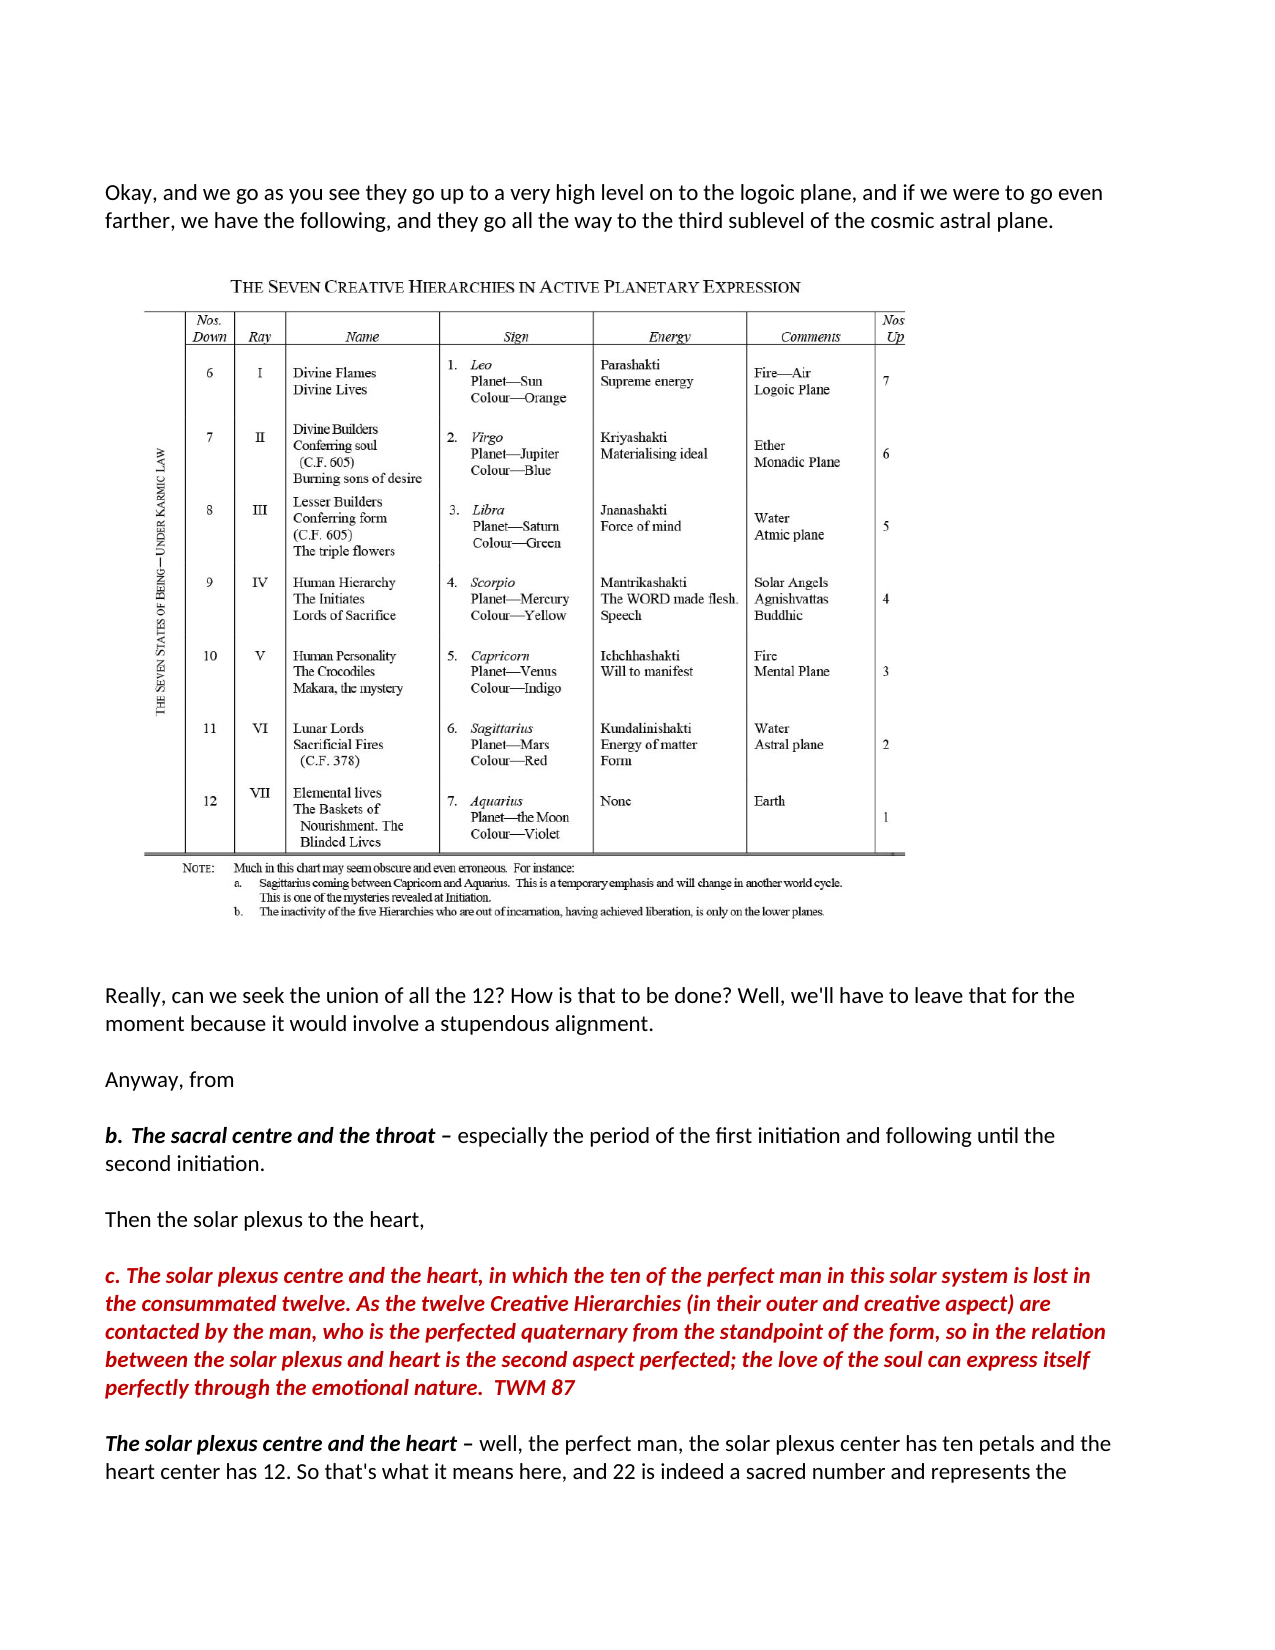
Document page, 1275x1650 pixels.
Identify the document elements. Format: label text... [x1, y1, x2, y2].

text Okay, and we go as you see they go up to a very high level on to the logoic plane, and if we were to go even farther, we have the following, and they go all the way to the third sublevel of the cosmic astral plane. [105, 178, 1125, 234]
text b. The sacral centre and the throat – especially the period of the first initiation and following until the second initiation. [105, 1121, 1125, 1177]
text Anyway, from [105, 1065, 1125, 1093]
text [105, 1429, 1125, 1485]
text Really, can we seek the union of all the 12? How is that to be done? Well, we'll have to leave that for the moment because it would involve a stupendous alignment. [105, 981, 1125, 1037]
picture [105, 262, 906, 925]
text Then the solar plexus to the heart, [105, 1205, 1125, 1233]
text c. The solar plexus centre and the heart, in which the ten of the perfect man in this solar system is lost in the consummated twelve. As the twelve Creative Hierarchies (in their outer and creative aspect) are contacted by the man, who is the perfected quaternary from the standpoint of the form, so in the relation between the solar plexus and heart is the second aspect perfected; the love of the soul can express itself perfectly through the emotional nature. TWM 87 [105, 1261, 1125, 1401]
